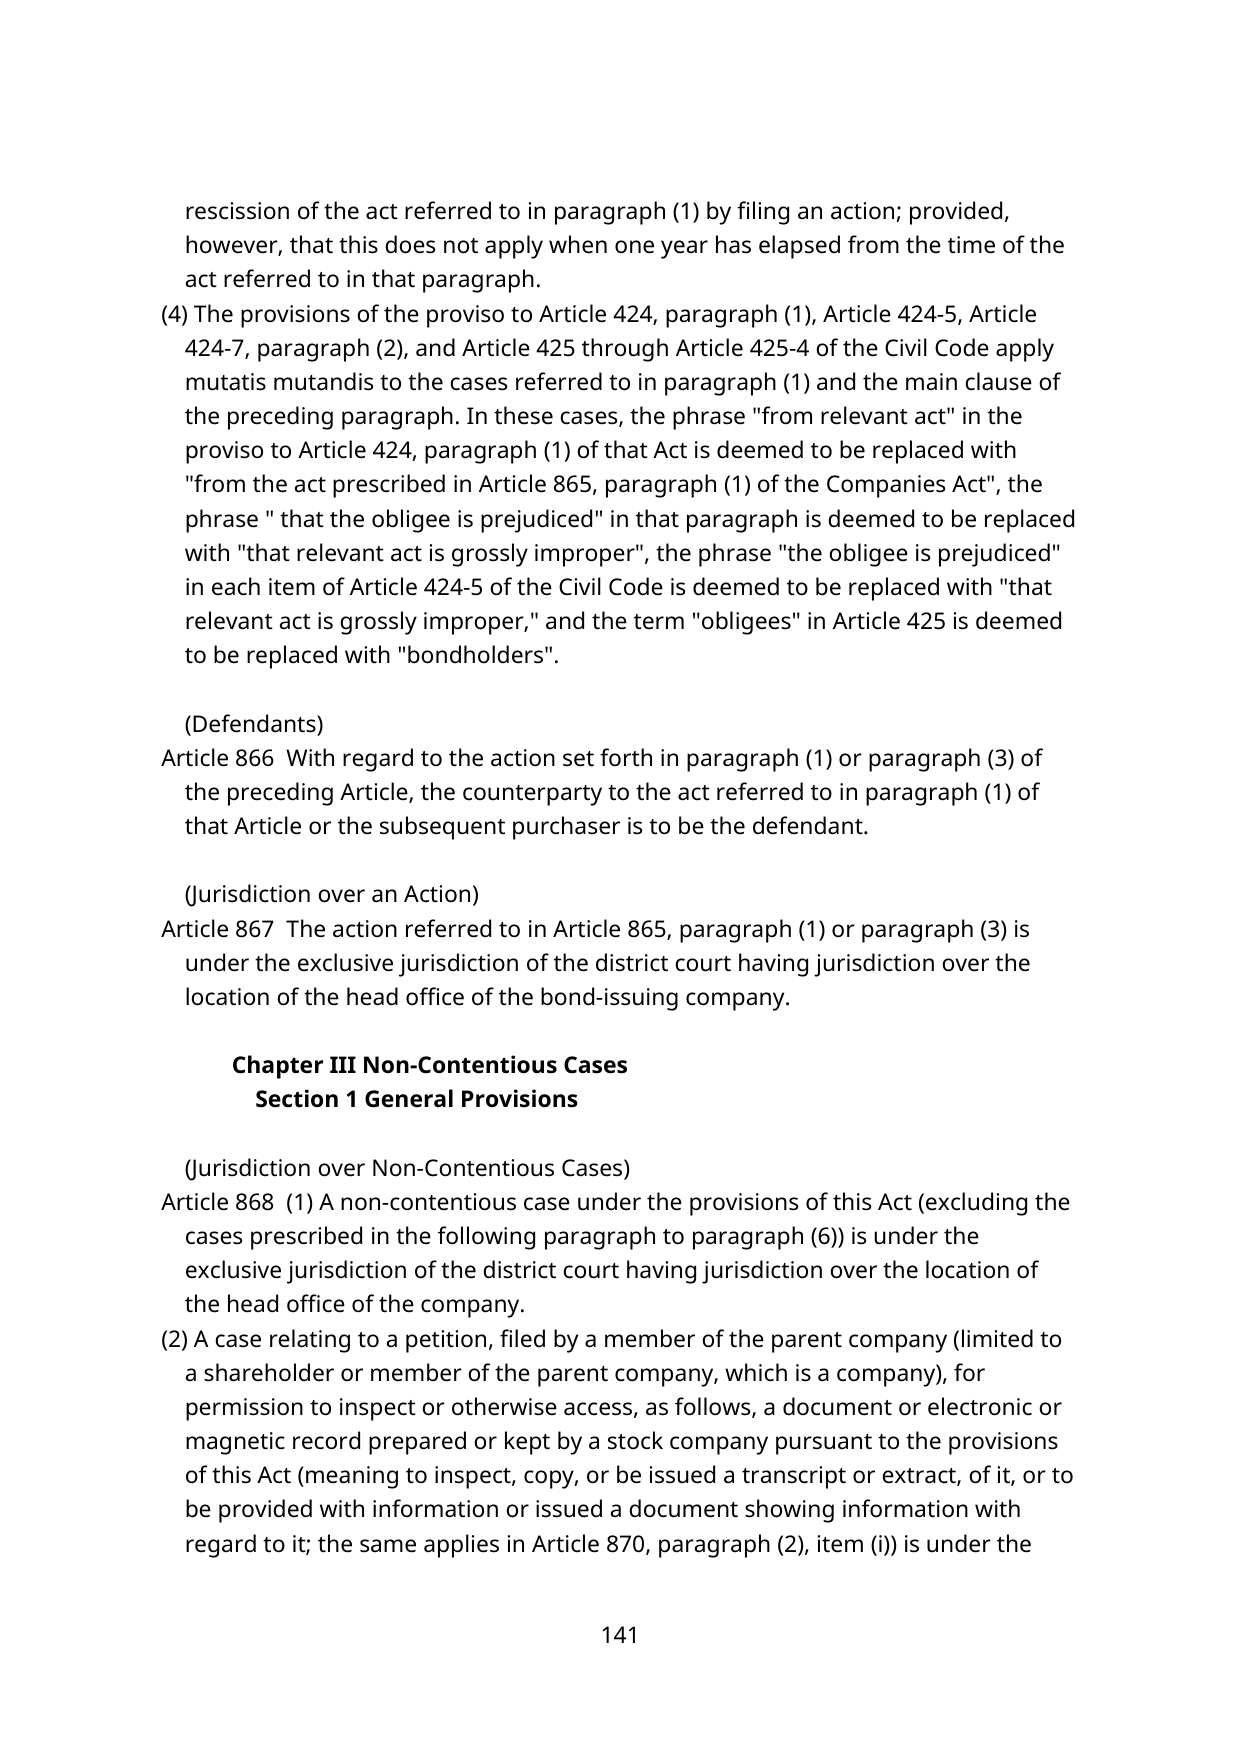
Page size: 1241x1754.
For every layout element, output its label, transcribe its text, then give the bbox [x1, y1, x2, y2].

text (4) The provisions of the proviso to Article 424, paragraph (1), Article 424-5, Article 424-7, paragraph (2), and Article 425 through Article 425-4 of the Civil Code apply mutatis mutandis to the cases referred to in paragraph (1) and the main clause of the preceding paragraph. In these cases, the phrase "from relevant act" in the proviso to Article 424, paragraph (1) of that Act is deemed to be replaced with "from the act prescribed in Article 865, paragraph (1) of the Companies Act", the phrase " that the obligee is prejudiced" in that paragraph is deemed to be replaced with "that relevant act is grossly improper", the phrase "the obligee is prejudiced" in each item of Article 424-5 of the Civil Code is deemed to be replaced with "that relevant act is grossly improper," and the term "obligees" in Article 425 is deemed to be replaced with "bondholders". [161, 296, 1079, 672]
text Section 1 General Provisions [253, 1082, 1079, 1116]
text Article 867 The action referred to in Article 865, paragraph (1) or paragraph (3) is under the exclusive jurisdiction of the district court having jurisdiction over the location of the head office of the bond-issuing company. [161, 911, 1079, 1014]
text (Jurisdiction over an Action) [184, 877, 1079, 911]
text Article 868 (1) A non-contentious case under the provisions of this Act (excluding the cases prescribed in the following paragraph to paragraph (6)) is under the exclusive jurisdiction of the district court having jurisdiction over the location of the head office of the company. [161, 1184, 1079, 1321]
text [161, 194, 1079, 296]
text (Defendants) [184, 706, 1079, 740]
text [161, 1321, 1079, 1560]
text Article 866 With regard to the action set forth in paragraph (1) or paragraph (3) of the preceding Article, the counterparty to the act referred to in paragraph (1) of that Article or the subsequent purchaser is to be the defendant. [161, 740, 1079, 843]
text (Jurisdiction over Non-Contentious Cases) [184, 1150, 1079, 1184]
text Chapter III Non-Contentious Cases [230, 1048, 1079, 1082]
